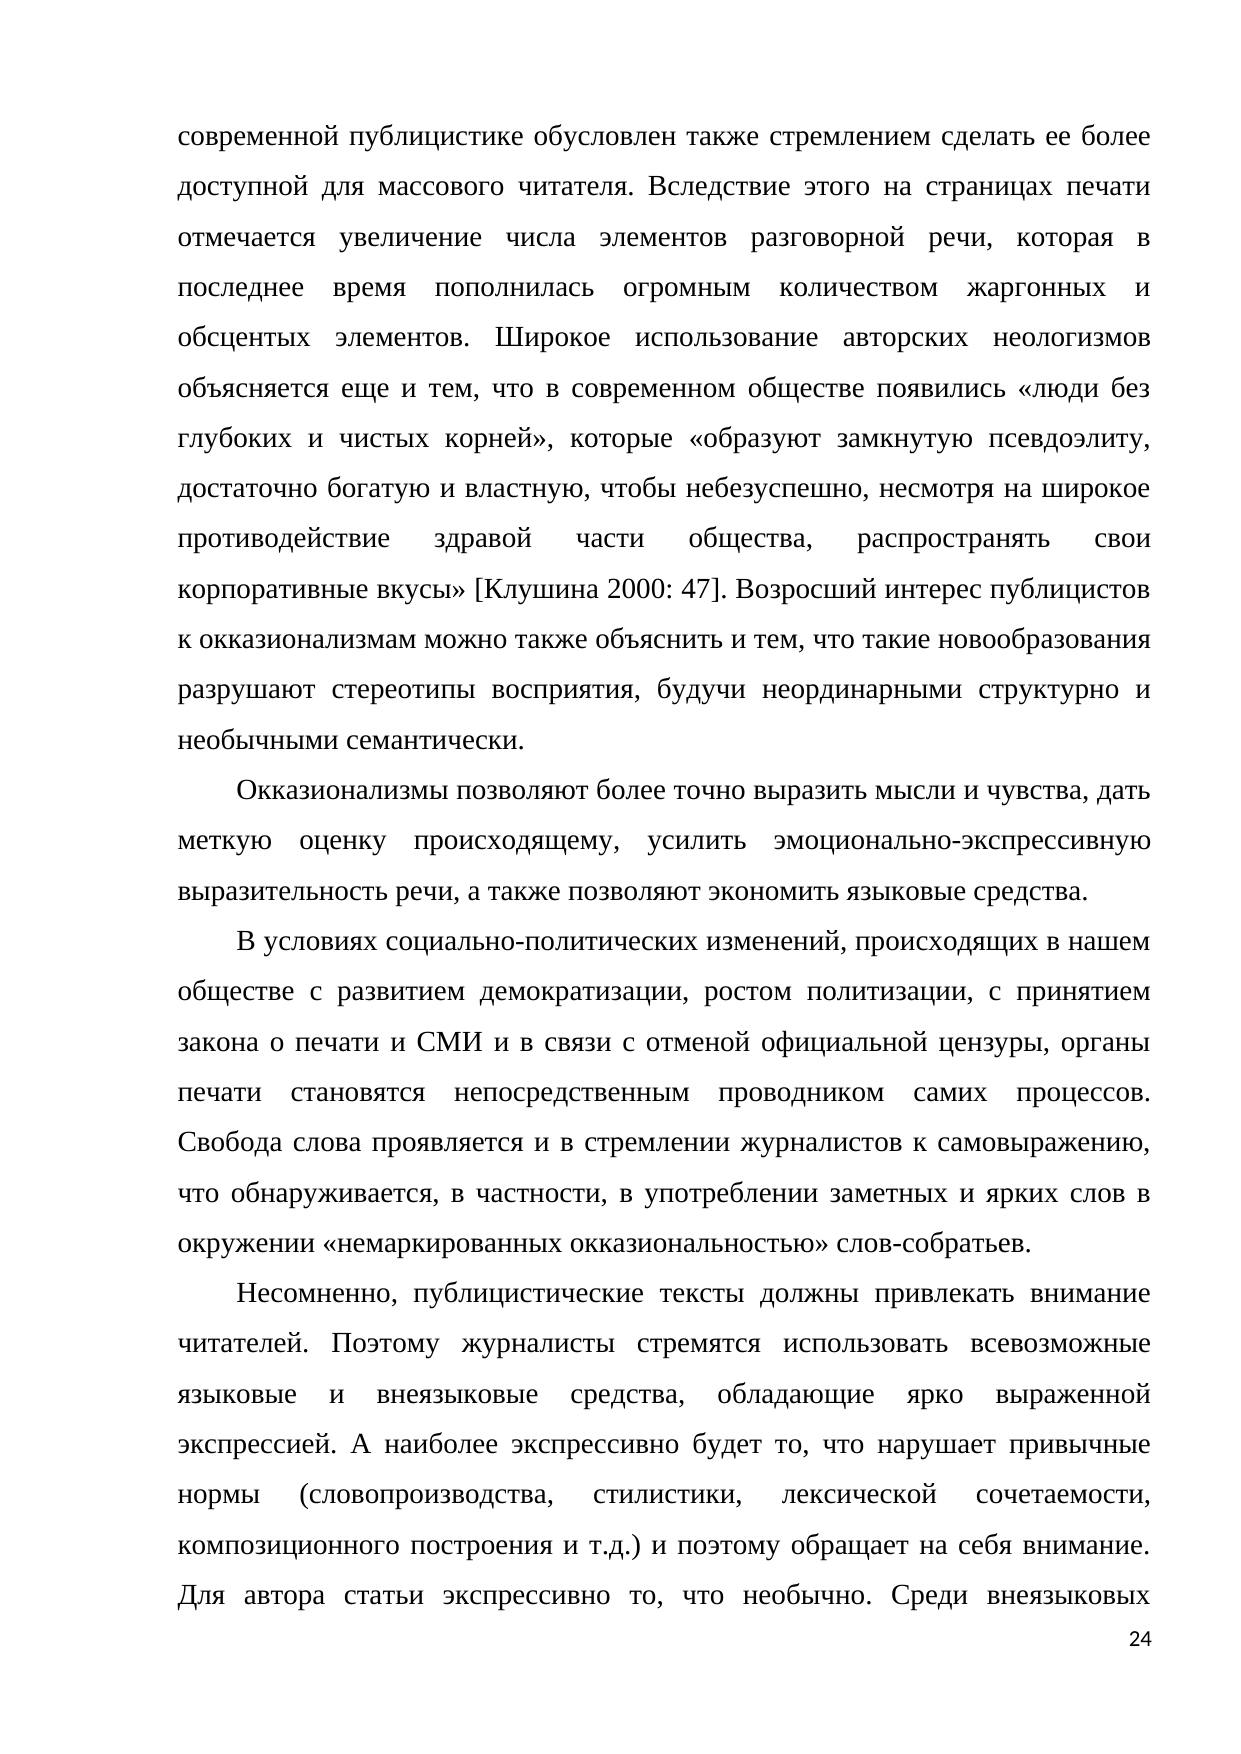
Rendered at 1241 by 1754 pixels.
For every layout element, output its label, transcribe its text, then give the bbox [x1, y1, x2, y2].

text В условиях социально-политических изменений, происходящих в нашем обществе с развитием демократизации, ростом политизации, с принятием закона о печати и СМИ и в связи с отменой официальной цензуры, органы печати становятся непосредственным проводником самих процессов. Свобода слова проявляется и в стремлении журналистов к самовыражению, что обнаруживается, в частности, в употреблении заметных и ярких слов в окружении «немаркированных окказиональностью» слов-собратьев. [177, 923, 1152, 1258]
text Окказионализмы позволяют более точно выразить мысли и чувства, дать меткую оценку происходящему, усилить эмоционально-экспрессивную выразительность речи, а также позволяют экономить языковые средства. [177, 772, 1152, 906]
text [177, 118, 1152, 755]
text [177, 1275, 1152, 1611]
